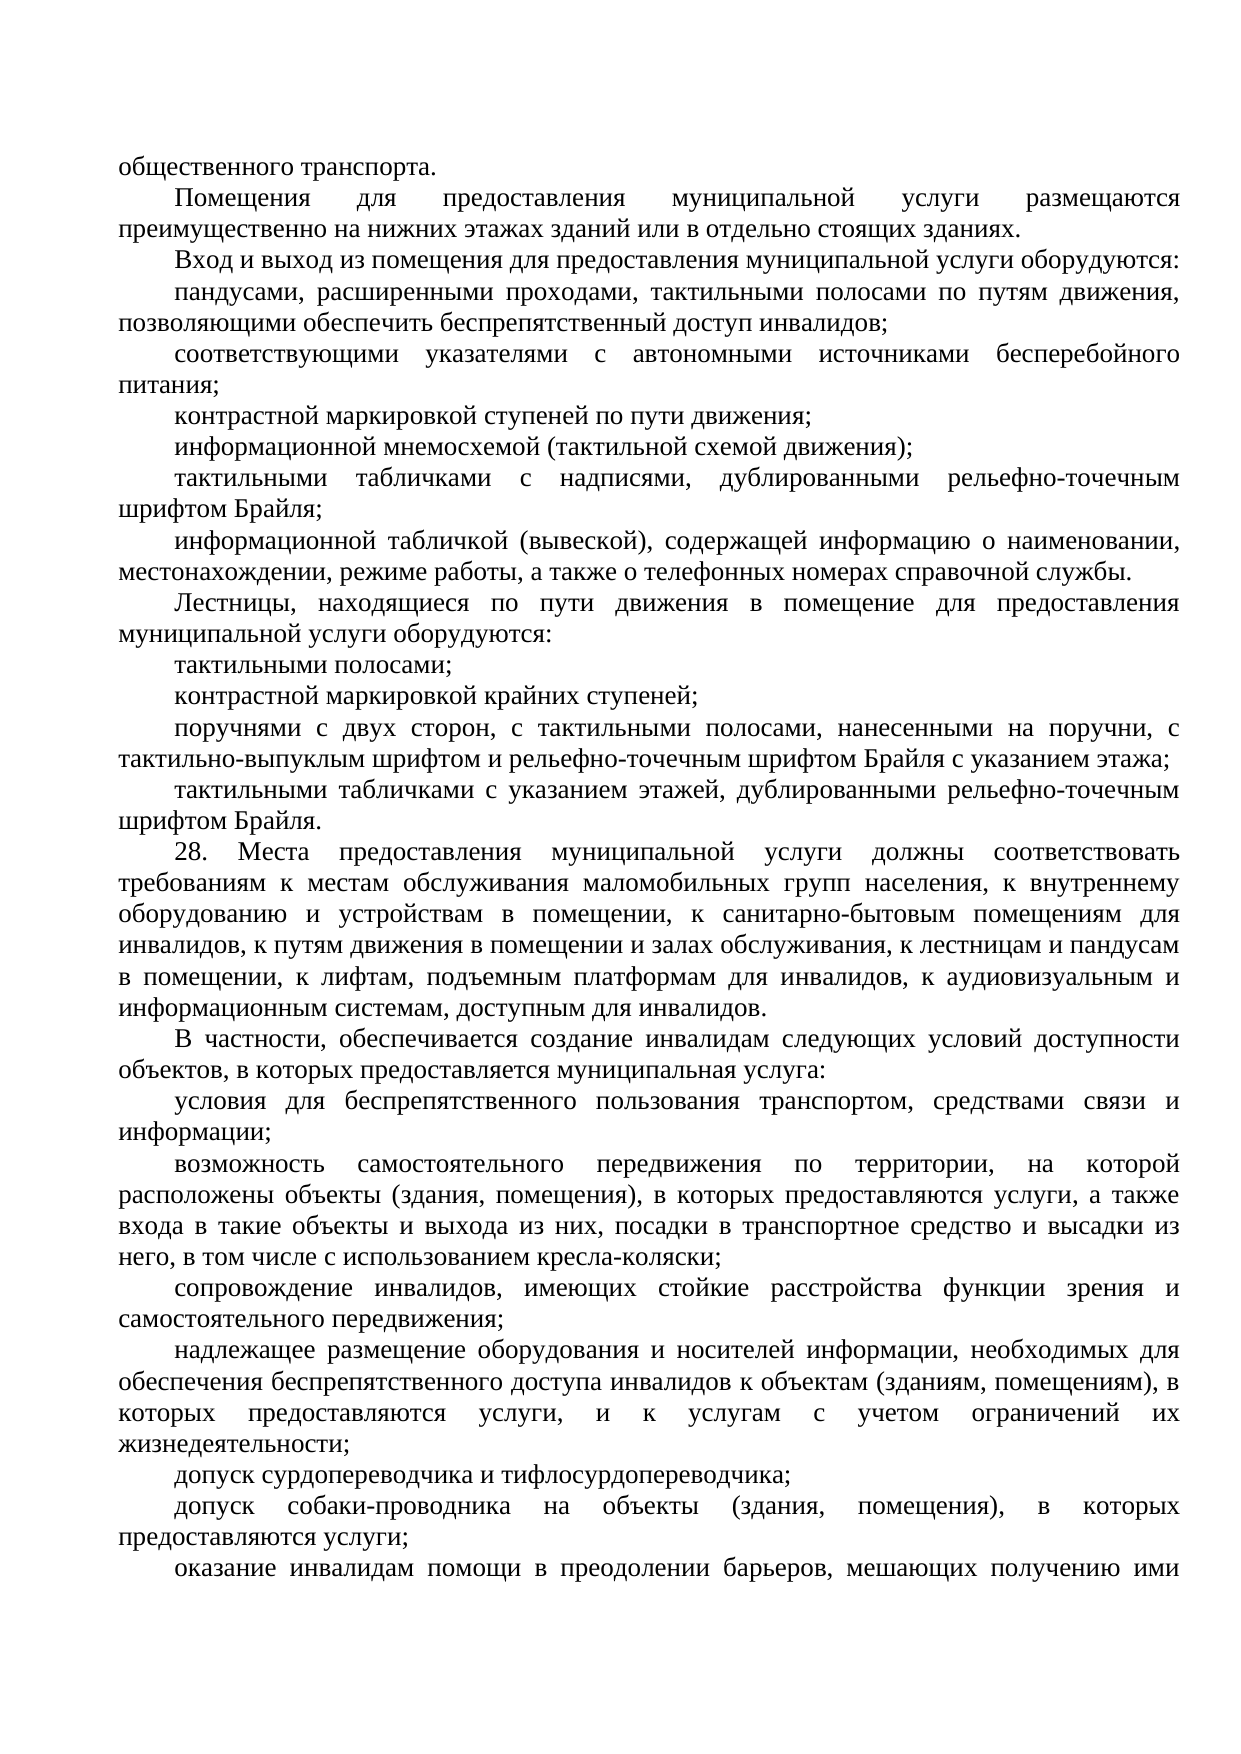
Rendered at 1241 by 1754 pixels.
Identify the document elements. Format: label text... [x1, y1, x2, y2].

text тактильными полосами; [118, 648, 1181, 679]
text тактильными табличками с указанием этажей, дублированными рельефно-точечным шрифтом Брайля. [118, 773, 1181, 835]
text информационной мнемосхемой (тактильной схемой движения); [118, 430, 1181, 461]
text допуск собаки-проводника на объекты (здания, помещения), в которых предоставляются услуги; [118, 1489, 1181, 1552]
text возможность самостоятельного передвижения по территории, на которой расположены объекты (здания, помещения), в которых предоставляются услуги, а также входа в такие объекты и выхода из них, посадки в транспортное средство и высадки из него, в том числе с использованием кресла-коляски; [118, 1147, 1181, 1271]
text Лестницы, находящиеся по пути движения в помещение для предоставления муниципальной услуги оборудуются: [118, 586, 1181, 648]
text пандусами, расширенными проходами, тактильными полосами по путям движения, позволяющими обеспечить беспрепятственный доступ инвалидов; [118, 274, 1181, 337]
text условия для беспрепятственного пользования транспортом, средствами связи и информации; [118, 1084, 1181, 1147]
text допуск сурдопереводчика и тифлосурдопереводчика; [118, 1458, 1181, 1489]
text сопровождение инвалидов, имеющих стойкие расстройства функции зрения и самостоятельного передвижения; [118, 1271, 1181, 1333]
text информационной табличкой (вывеской), содержащей информацию о наименовании, местонахождении, режиме работы, а также о телефонных номерах справочной службы. [118, 524, 1181, 586]
text 28. Места предоставления муниципальной услуги должны соответствовать требованиям к местам обслуживания маломобильных групп населения, к внутреннему оборудованию и устройствам в помещении, к санитарно-бытовым помещениям для инвалидов, к путям движения в помещении и залах обслуживания, к лестницам и пандусам в помещении, к лифтам, подъемным платформам для инвалидов, к аудиовизуальным и информационным системам, доступным для инвалидов. [118, 835, 1181, 1022]
text Помещения для предоставления муниципальной услуги размещаются преимущественно на нижних этажах зданий или в отдельно стоящих зданиях. [118, 181, 1181, 243]
text соответствующими указателями с автономными источниками бесперебойного питания; [118, 337, 1181, 399]
text тактильными табличками с надписями, дублированными рельефно-точечным шрифтом Брайля; [118, 461, 1181, 524]
text контрастной маркировкой ступеней по пути движения; [118, 399, 1181, 430]
text поручнями с двух сторон, с тактильными полосами, нанесенными на поручни, с тактильно-выпуклым шрифтом и рельефно-точечным шрифтом Брайля с указанием этажа; [118, 711, 1181, 773]
text контрастной маркировкой крайних ступеней; [118, 679, 1181, 711]
text В частности, обеспечивается создание инвалидам следующих условий доступности объектов, в которых предоставляется муниципальная услуга: [118, 1022, 1181, 1084]
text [118, 150, 1181, 181]
text Вход и выход из помещения для предоставления муниципальной услуги оборудуются: [118, 243, 1181, 274]
text надлежащее размещение оборудования и носителей информации, необходимых для обеспечения беспрепятственного доступа инвалидов к объектам (зданиям, помещениям), в которых предоставляются услуги, и к услугам с учетом ограничений их жизнедеятельности; [118, 1333, 1181, 1458]
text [118, 1552, 1181, 1583]
